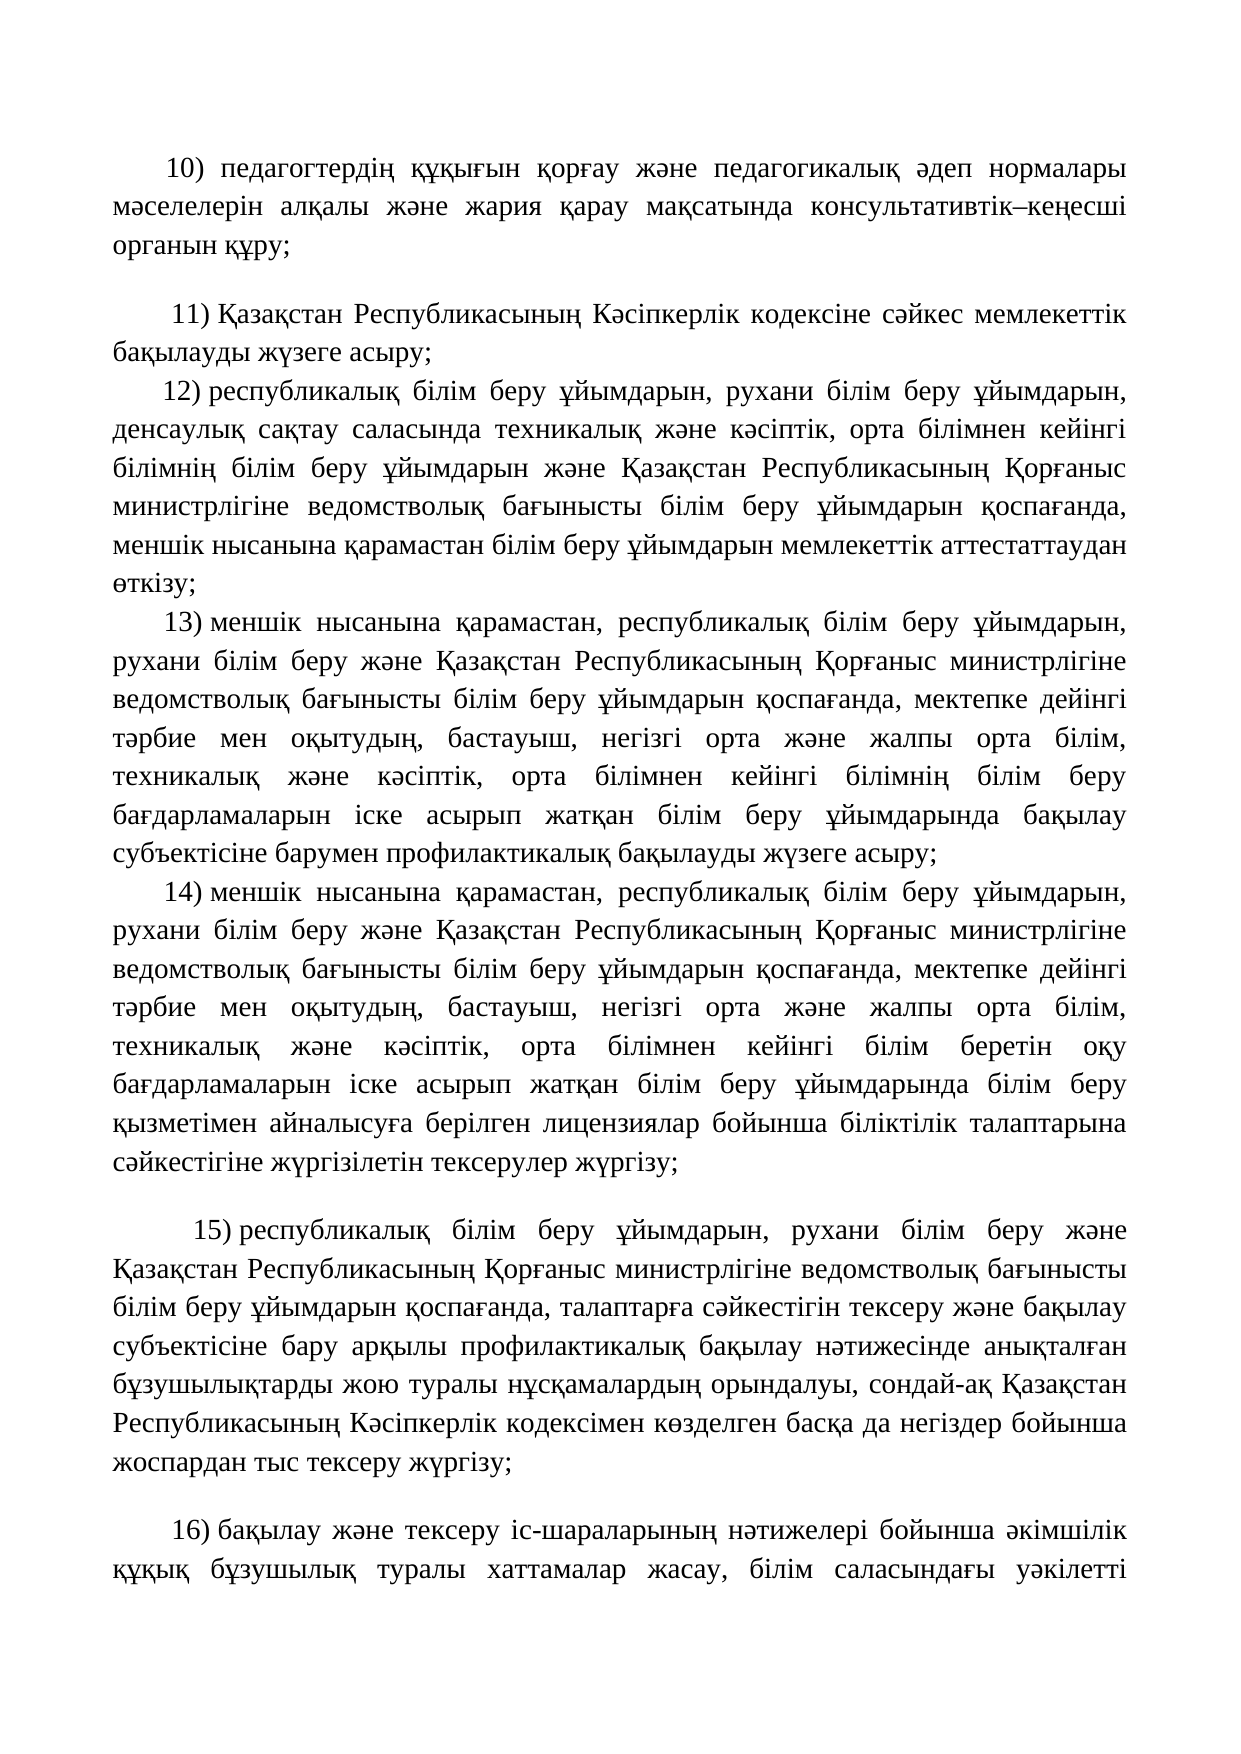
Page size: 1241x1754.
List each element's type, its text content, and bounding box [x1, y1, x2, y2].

text 13) меншік нысанына қарамастан, республикалық білім беру ұйымдарын, рухани білім беру және Қазақстан Республикасының Қорғаныс министрлігіне ведомстволық бағынысты білім беру ұйымдарын қоспағанда, мектепке дейінгі тәрбие мен оқытудың, бастауыш, негізгі орта және жалпы орта білім, техникалық және кәсіптік, орта білімнен кейінгі білімнің білім беру бағдарламаларын іске асырып жатқан білім беру ұйымдарында бақылау субъектісіне барумен профилактикалық бақылауды жүзеге асыру; [112, 604, 1128, 869]
text 11) Қазақстан Республикасының Кәсіпкерлік кодексіне сәйкес мемлекеттік бақылауды жүзеге асыру; [112, 296, 1128, 368]
text 15) республикалық білім беру ұйымдарын, рухани білім беру және Қазақстан Республикасының Қорғаныс министрлігіне ведомстволық бағынысты білім беру ұйымдарын қоспағанда, талаптарға сәйкестігін тексеру және бақылау субъектісіне бару арқылы профилактикалық бақылау нәтижесінде анықталған бұзушылықтарды жою туралы нұсқамалардың орындалуы, сондай-ақ Қазақстан Республикасының Кәсіпкерлік кодексімен көзделген басқа да негіздер бойынша жоспардан тыс тексеру жүргізу; [112, 1212, 1128, 1477]
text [112, 1512, 1128, 1584]
text 10) педагогтердің құқығын қорғау және педагогикалық әдеп нормалары мәселелерін алқалы және жария қарау мақсатында консультативтік–кеңесші органын құру; [112, 150, 1128, 261]
text 14) меншік нысанына қарамастан, республикалық білім беру ұйымдарын, рухани білім беру және Қазақстан Республикасының Қорғаныс министрлігіне ведомстволық бағынысты білім беру ұйымдарын қоспағанда, мектепке дейінгі тәрбие мен оқытудың, бастауыш, негізгі орта және жалпы орта білім, техникалық және кәсіптік, орта білімнен кейінгі білім беретін оқу бағдарламаларын іске асырып жатқан білім беру ұйымдарында білім беру қызметімен айналысуға берілген лицензиялар бойынша біліктілік талаптарына сәйкестігіне жүргізілетін тексерулер жүргізу; [112, 874, 1128, 1177]
text 12) республикалық білім беру ұйымдарын, рухани білім беру ұйымдарын, денсаулық сақтау саласында техникалық және кәсіптік, орта білімнен кейінгі білімнің білім беру ұйымдарын және Қазақстан Республикасының Қорғаныс министрлігіне ведомстволық бағынысты білім беру ұйымдарын қоспағанда, меншік нысанына қарамастан білім беру ұйымдарын мемлекеттік аттестаттаудан өткізу; [112, 373, 1128, 599]
